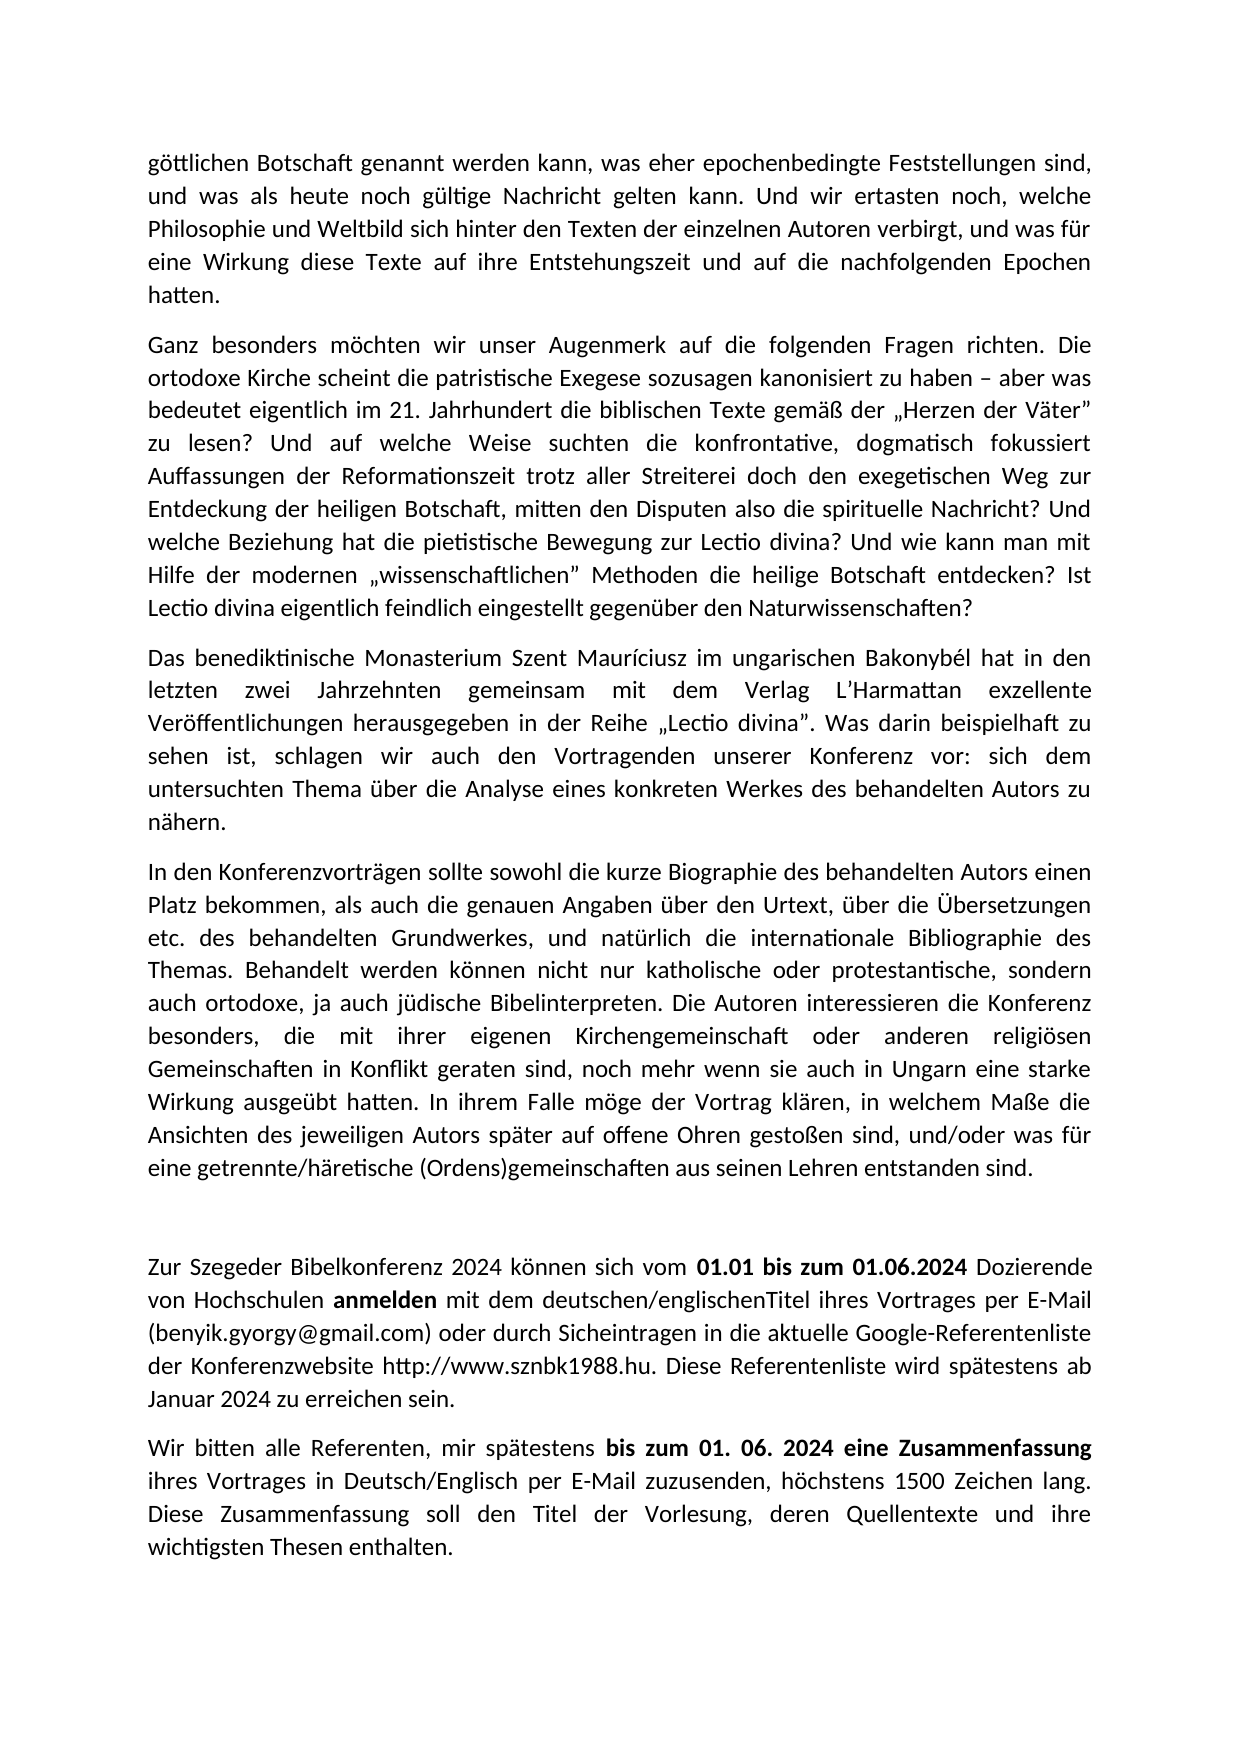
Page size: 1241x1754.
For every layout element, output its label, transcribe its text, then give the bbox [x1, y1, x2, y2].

text Wir bitten alle Referenten, mir spätestens bis zum 01. 06. 2024 eine Zusammenfassung ihres Vortrages in Deutsch/Englisch per E-Mail zuzusenden, höchstens 1500 Zeichen lang. Diese Zusammenfassung soll den Titel der Vorlesung, deren Quellentexte und ihre wichtigsten Thesen enthalten. [148, 1433, 1093, 1562]
text Zur Szegeder Bibelkonferenz 2024 können sich vom 01.01 bis zum 01.06.2024 Dozierende von Hochschulen anmelden mit dem deutschen/englischenTitel ihres Vortrages per E-Mail (benyik.gyorgy@gmail.com) oder durch Sicheintragen in die aktuelle Google-Referentenliste der Konferenzwebsite http://www.sznbk1988.hu. Diese Referentenliste wird spätestens ab Januar 2024 zu erreichen sein. [148, 1251, 1093, 1413]
text Das benediktinische Monasterium Szent Mauríciusz im ungarischen Bakonybél hat in den letzten zwei Jahrzehnten gemeinsam mit dem Verlag L’Harmattan exzellente Veröffentlichungen herausgegeben in der Reihe „Lectio divina”. Was darin beispielhaft zu sehen ist, schlagen wir auch den Vortragenden unserer Konferenz vor: sich dem untersuchten Thema über die Analyse eines konkreten Werkes des behandelten Autors zu nähern. [148, 804, 1093, 837]
